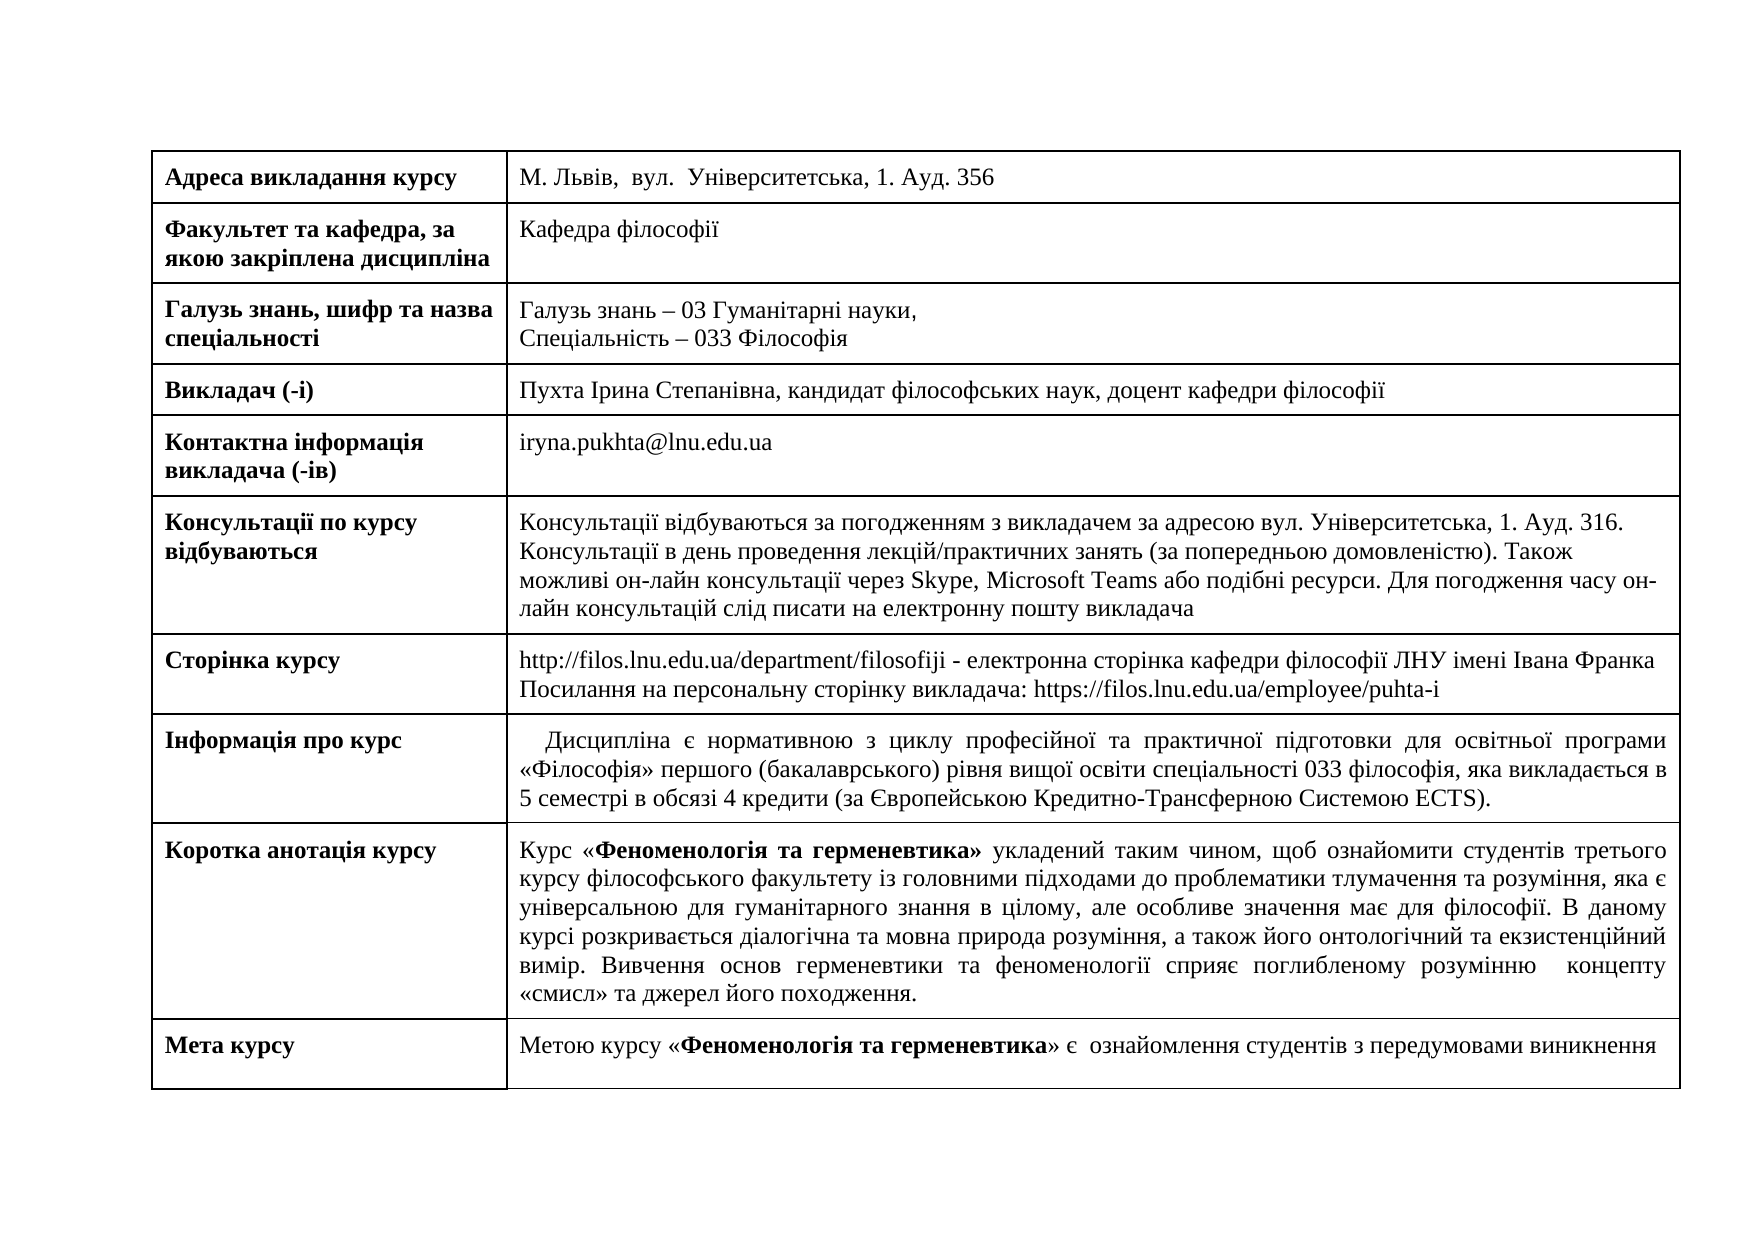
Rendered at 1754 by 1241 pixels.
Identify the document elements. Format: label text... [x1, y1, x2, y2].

table_cell Коротка анотація курсу [153, 824, 506, 1018]
table_cell http://filos.lnu.edu.ua/department/filosofiji - електронна сторінка кафедри філософії ЛНУ імені Івана Франка Посилання на персональну сторінку викладача: https://filos.lnu.edu.ua/employee/puhta-i [508, 635, 1679, 713]
table_cell Викладач (-і) [153, 365, 506, 414]
table_cell Факультет та кафедра, за якою закріплена дисципліна [153, 204, 506, 282]
table_cell Інформація про курс [153, 715, 506, 822]
table_cell Дисципліна є нормативною з циклу професійної та практичної підготовки для освітньої програми «Філософія» першого (бакалаврського) рівня вищої освіти спеціальності 033 філософія, яка викладається в 5 семестрі в обсязі 4 кредити (за Європейською Кредитно-Трансферною Системою ЕСТS). [508, 715, 1679, 822]
table_cell Галузь знань, шифр та назва спеціальності [153, 284, 506, 363]
table_cell Контактна інформація викладача (-ів) [153, 416, 506, 495]
table_cell iryna.pukhta@lnu.edu.ua [508, 416, 1679, 495]
table_cell Сторінка курсу [153, 635, 506, 713]
table_cell Мета курсу [153, 1020, 506, 1088]
table_cell Адреса викладання курсу [153, 152, 506, 202]
table_cell Консультації відбуваються за погодженням з викладачем за адресою вул. Університетська, 1. Ауд. 316. Консультації в день проведення лекцій/практичних занять (за попередньою домовленістю). Також можливі он-лайн консультації через Skype, Microsoft Teams або подібні ресурси. Для погодження часу он-лайн консультацій слід писати на електронну пошту викладача [508, 497, 1679, 633]
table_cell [508, 1019, 1679, 1088]
table_cell Кафедра філософії [508, 204, 1679, 282]
table_cell М. Львів, вул. Університетська, 1. Ауд. 356 [508, 152, 1679, 202]
table_cell Курс «Феноменологія та герменевтика» укладений таким чином, щоб ознайомити студентів третього курсу філософського факультету із головними підходами до проблематики тлумачення та розуміння, яка є універсальною для гуманітарного знання в цілому, але особливе значення має для філософії. В даному курсі розкривається діалогічна та мовна природа розуміння, а також його онтологічний та екзистенційний вимір. Вивчення основ герменевтики та феноменології сприяє поглибленому розумінню концепту «смисл» та джерел його походження. [508, 823, 1679, 1018]
table_cell Консультації по курсу відбуваються [153, 497, 506, 633]
table_cell Пухта Ірина Степанівна, кандидат філософських наук, доцент кафедри філософії [508, 365, 1679, 414]
table_cell Галузь знань – 03 Гуманітарні науки, Спеціальність – 033 Філософія [508, 284, 1679, 363]
